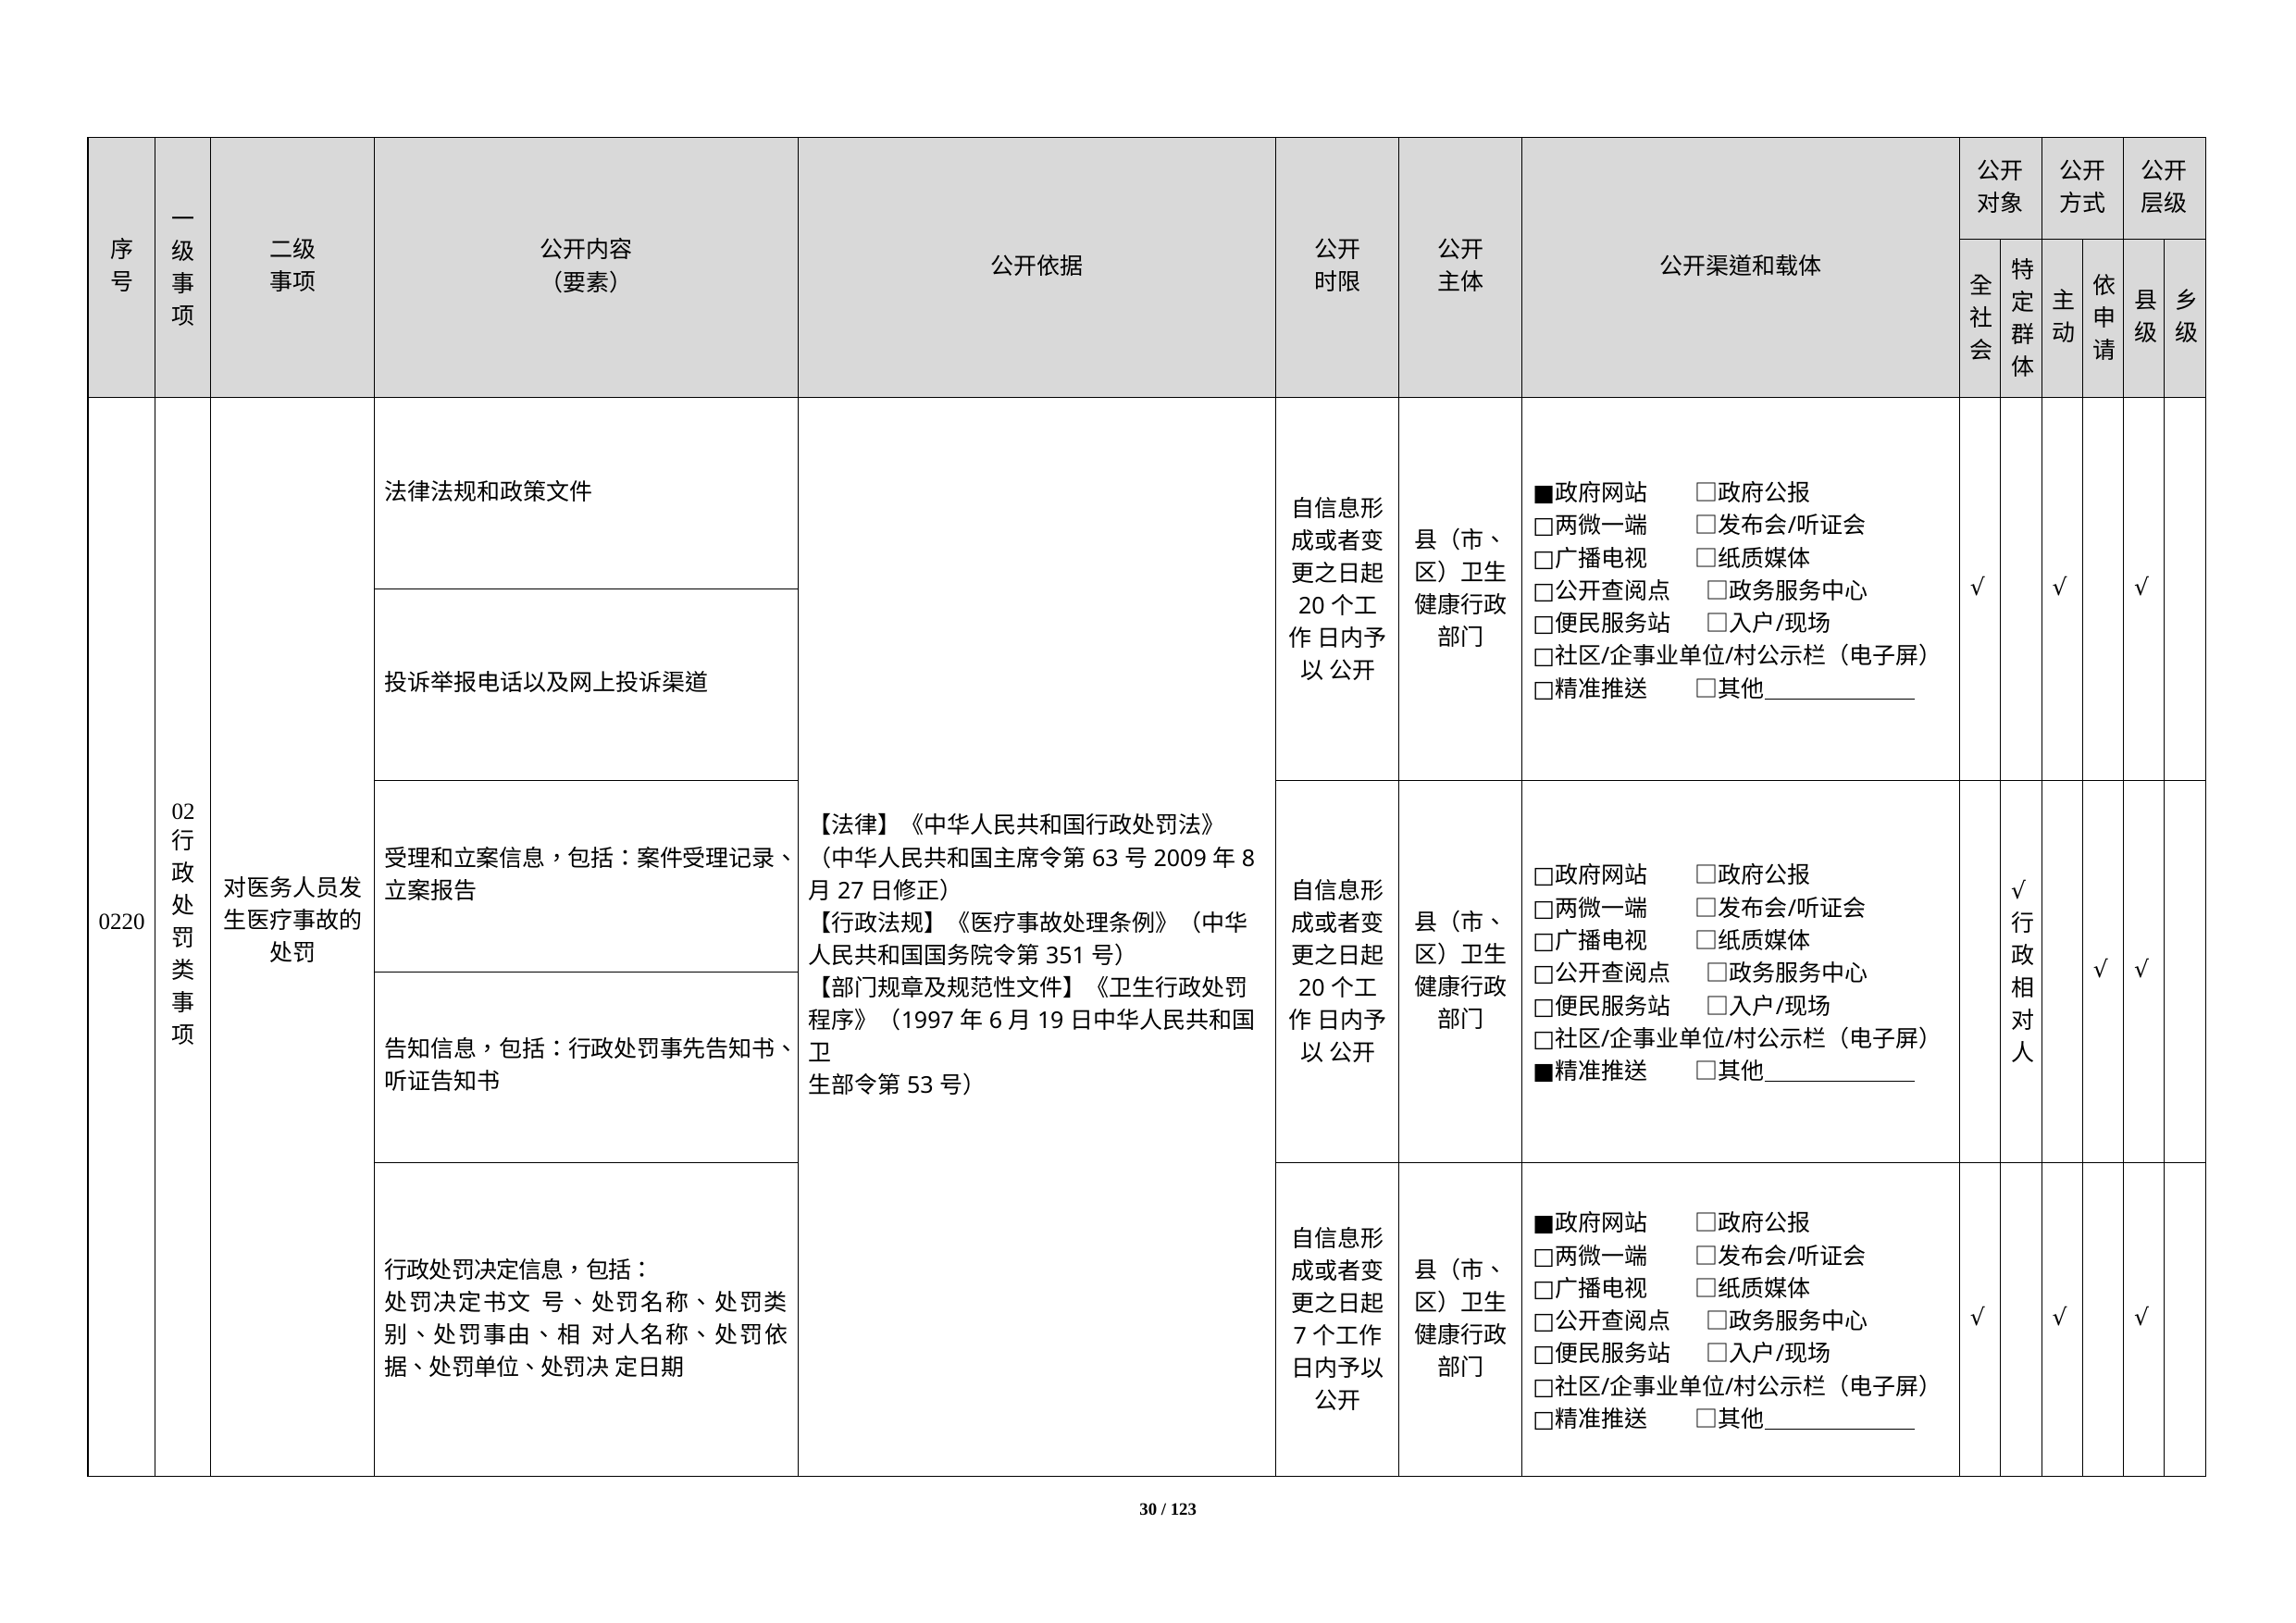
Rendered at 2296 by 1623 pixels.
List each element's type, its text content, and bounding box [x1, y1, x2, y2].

table_cell 特 定 群 体 [2001, 240, 2042, 397]
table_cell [1522, 398, 1959, 780]
table_cell 投诉举报电话以及网上投诉渠道 [375, 589, 798, 780]
table_header 序 号 [89, 138, 155, 397]
table_cell [2001, 398, 2042, 780]
table_cell 全 社 会 [1960, 240, 2000, 397]
table_cell 县（市、 区）卫生 健康行政 部门 [1399, 398, 1521, 780]
table_cell √ 行 政 相 对 人 [2001, 781, 2042, 1162]
table_cell √ [2042, 398, 2082, 780]
table_cell √ [2042, 1163, 2082, 1476]
table_cell 主 动 [2042, 240, 2082, 397]
table_cell □政府网站 □政府公报 □两微一端 □发布会/听证会 □广播电视 □纸质媒体 □公开查阅点 □政务服务中心 □便民服务站 □入户/现场 □社区/企事业单位/村公示栏（电子屏） ■精准推送 □其他 [1522, 781, 1959, 1162]
table_cell 02 行 政 处 罚 类 事 项 [155, 398, 210, 1476]
table_cell [1960, 781, 2000, 1162]
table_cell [1522, 1163, 1959, 1476]
table_cell [2042, 781, 2082, 1162]
table_cell 受理和立案信息，包括：案件受理记录、 立案报告 [375, 781, 798, 971]
table_cell 0220 [89, 398, 155, 1476]
table_header 公开依据 [799, 138, 1275, 397]
table_cell [2001, 1163, 2042, 1476]
table_cell 县 级 [2124, 240, 2164, 397]
table_cell 自信息形 成或者变 更之日起 7 个工作 日内予以 公开 [1276, 1163, 1398, 1476]
table_header 公开 层级 [2124, 138, 2205, 239]
table_cell 乡 级 [2165, 240, 2205, 397]
table_cell [2083, 398, 2123, 780]
table_cell √ [1960, 398, 2000, 780]
table_cell √ [1960, 1163, 2000, 1476]
table_cell 县（市、 区）卫生 健康行政 部门 [1399, 781, 1521, 1162]
table_header 公开 时限 [1276, 138, 1398, 397]
table_cell 自信息形 成或者变 更之日起 20 个工作 日内予以 公开 [1276, 781, 1398, 1162]
table_cell [2165, 398, 2205, 780]
table_cell √ [2124, 781, 2164, 1162]
table_cell [2083, 1163, 2123, 1476]
table_header 公开渠道和载体 [1522, 138, 1959, 397]
table_cell √ [2083, 781, 2123, 1162]
table_header 公开内容 （要素） [375, 138, 798, 397]
table_cell 对医务人员发 生医疗事故的 处罚 [211, 398, 374, 1476]
table_cell 县（市、 区）卫生 健康行政 部门 [1399, 1163, 1521, 1476]
table_cell 行政处罚决定信息，包括： 处罚决定书文 号、处罚名称、处罚类别、处罚事由、相 对人名称、处罚依据、处罚单位、处罚决 定日期 [375, 1163, 798, 1476]
table_cell √ [2124, 398, 2164, 780]
table_header 二级 事项 [211, 138, 374, 397]
table_cell 法律法规和政策文件 [375, 398, 798, 588]
table_cell √ [2124, 1163, 2164, 1476]
table_header 公开 主体 [1399, 138, 1521, 397]
table_cell 自信息形 成或者变 更之日起 20 个工作 日内予以 公开 [1276, 398, 1398, 780]
table_cell [2165, 1163, 2205, 1476]
table_header 公开 方式 [2042, 138, 2123, 239]
table_header 一 级 事 项 [155, 138, 210, 397]
table_cell 告知信息，包括：行政处罚事先告知书、 听证告知书 [375, 973, 798, 1162]
table_cell 依 申 请 [2083, 240, 2123, 397]
table_cell [2165, 781, 2205, 1162]
table_header 公开 对象 [1960, 138, 2042, 239]
